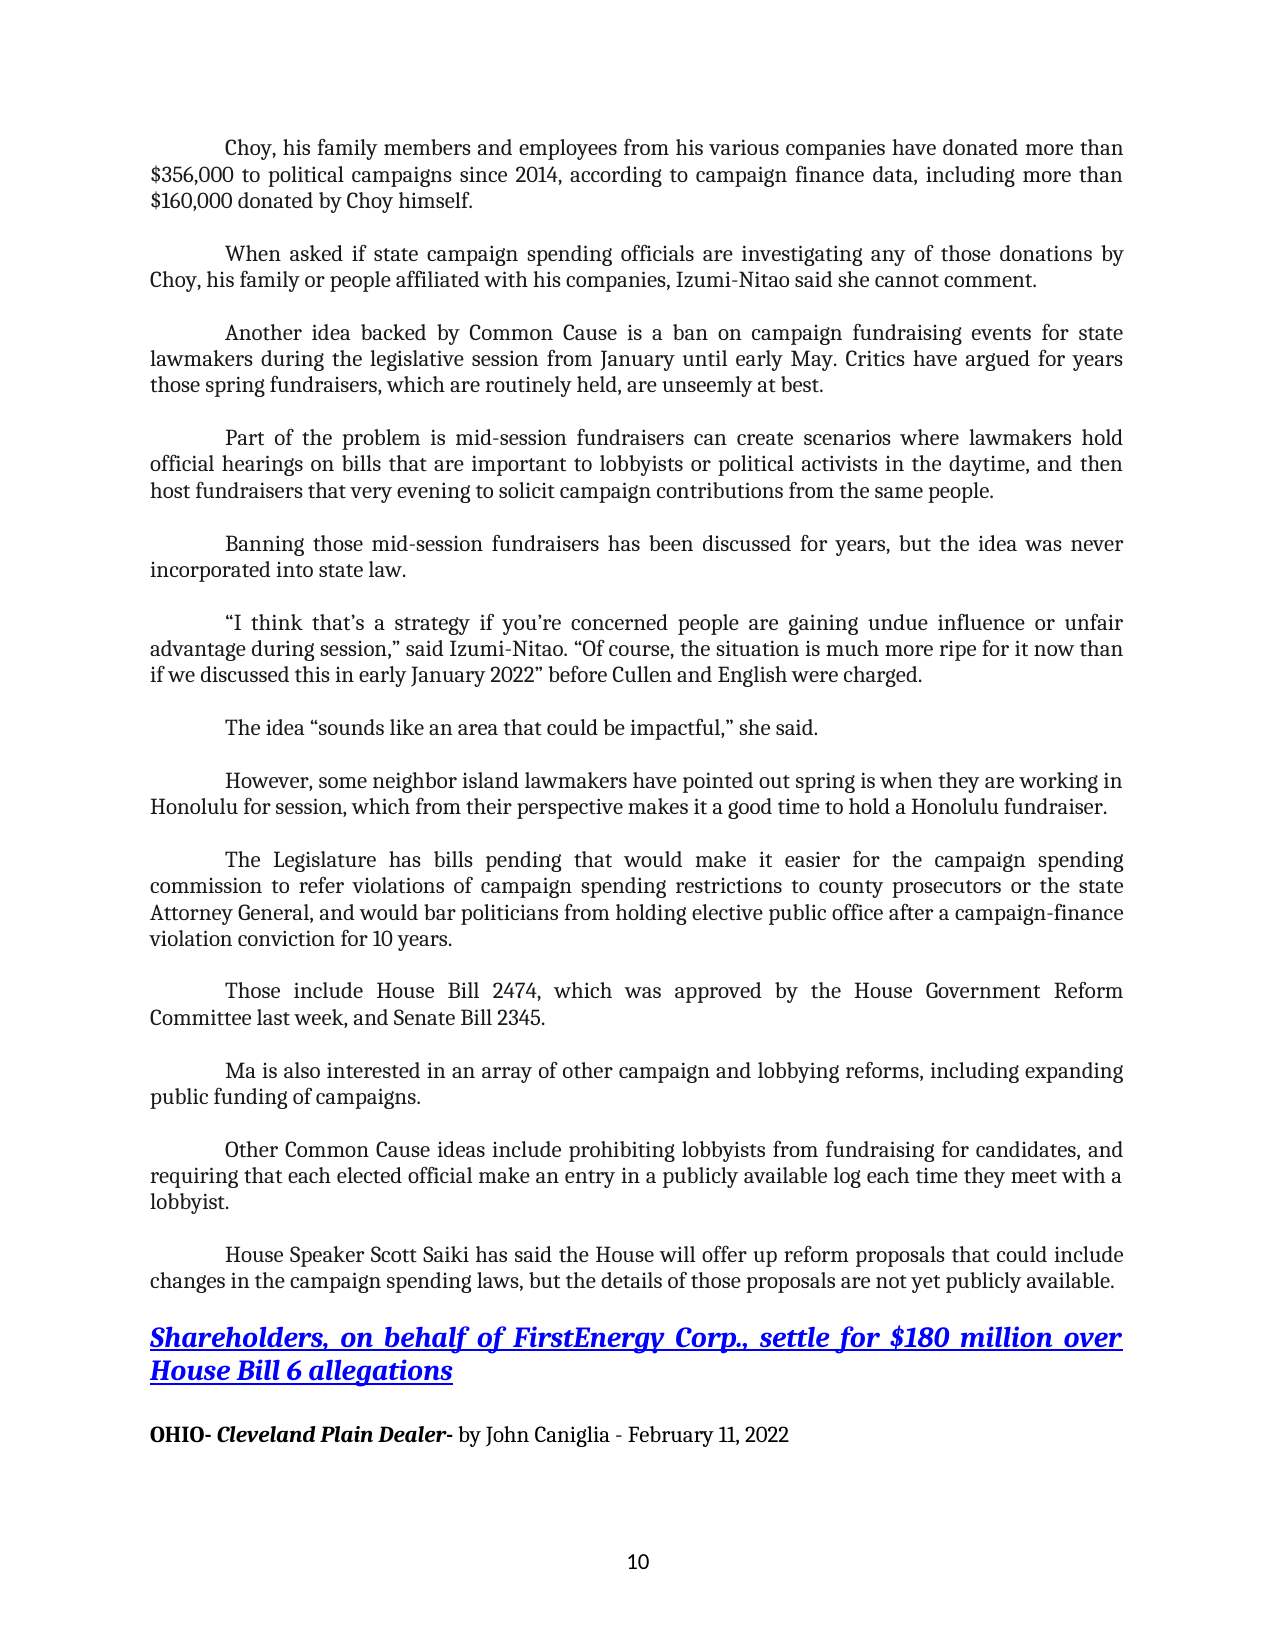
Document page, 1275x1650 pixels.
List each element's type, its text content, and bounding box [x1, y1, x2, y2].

text The idea “sounds like an area that could be impactful,” she said. [150, 715, 1125, 741]
text Ma is also interested in an array of other campaign and lobbying reforms, including expanding public funding of campaigns. [150, 1057, 1125, 1110]
text Those include House Bill 2474, which was approved by the House Government Reform Committee last week, and Senate Bill 2345. [150, 978, 1125, 1031]
text “I think that’s a strategy if you’re concerned people are gaining undue influence or unfair advantage during session,” said Izumi-Nitao. “Of course, the situation is much more ripe for it now than if we discussed this in early January 2022” before Cullen and English were charged. [150, 609, 1125, 688]
text The Legislature has bills pending that would make it easier for the campaign spending commission to refer violations of campaign spending restrictions to county prosecutors or the state Attorney General, and would bar politicians from holding elective public office after a campaign-finance violation conviction for 10 years. [150, 847, 1125, 952]
text Other Common Cause ideas include prohibiting lobbyists from fundraising for candidates, and requiring that each elected official make an entry in a publicly available log each time they meet with a lobbyist. [150, 1136, 1125, 1216]
text Another idea backed by Common Cause is a ban on campaign fundraising events for state lawmakers during the legislative session from January until early May. Critics have argued for years those spring fundraisers, which are routinely held, are unseemly at best. [150, 319, 1125, 398]
text Choy, his family members and employees from his various companies have donated more than $356,000 to political campaigns since 2014, according to campaign finance data, including more than $160,000 donated by Choy himself. [150, 135, 1125, 214]
text When asked if state campaign spending officials are investigating any of those donations by Choy, his family or people affiliated with his companies, Izumi-Nitao said she cannot comment. [150, 240, 1125, 293]
text Banning those mid-session fundraisers has been discussed for years, but the idea was never incorporated into state law. [150, 530, 1125, 583]
text Part of the problem is mid-session fundraisers can create scenarios where lawmakers hold official hearings on bills that are important to lobbyists or political activists in the daytime, and then host fundraisers that very evening to solicit campaign contributions from the same people. [150, 425, 1125, 504]
text However, some neighbor island lawmakers have pointed out spring is when they are working in Honolulu for session, which from their perspective makes it a good time to hold a Honolulu fundraiser. [150, 767, 1125, 820]
text House Speaker Scott Saiki has said the House will offer up reform proposals that could include changes in the campaign spending laws, but the details of those proposals are not yet publicly available. [150, 1242, 1125, 1294]
text Shareholders, on behalf of FirstEnergy Corp., settle for $180 million over House Bill 6 allegations [150, 1321, 1125, 1388]
text OHIO- Cleveland Plain Dealer- by John Caniglia - February 11, 2022 [150, 1422, 1125, 1448]
